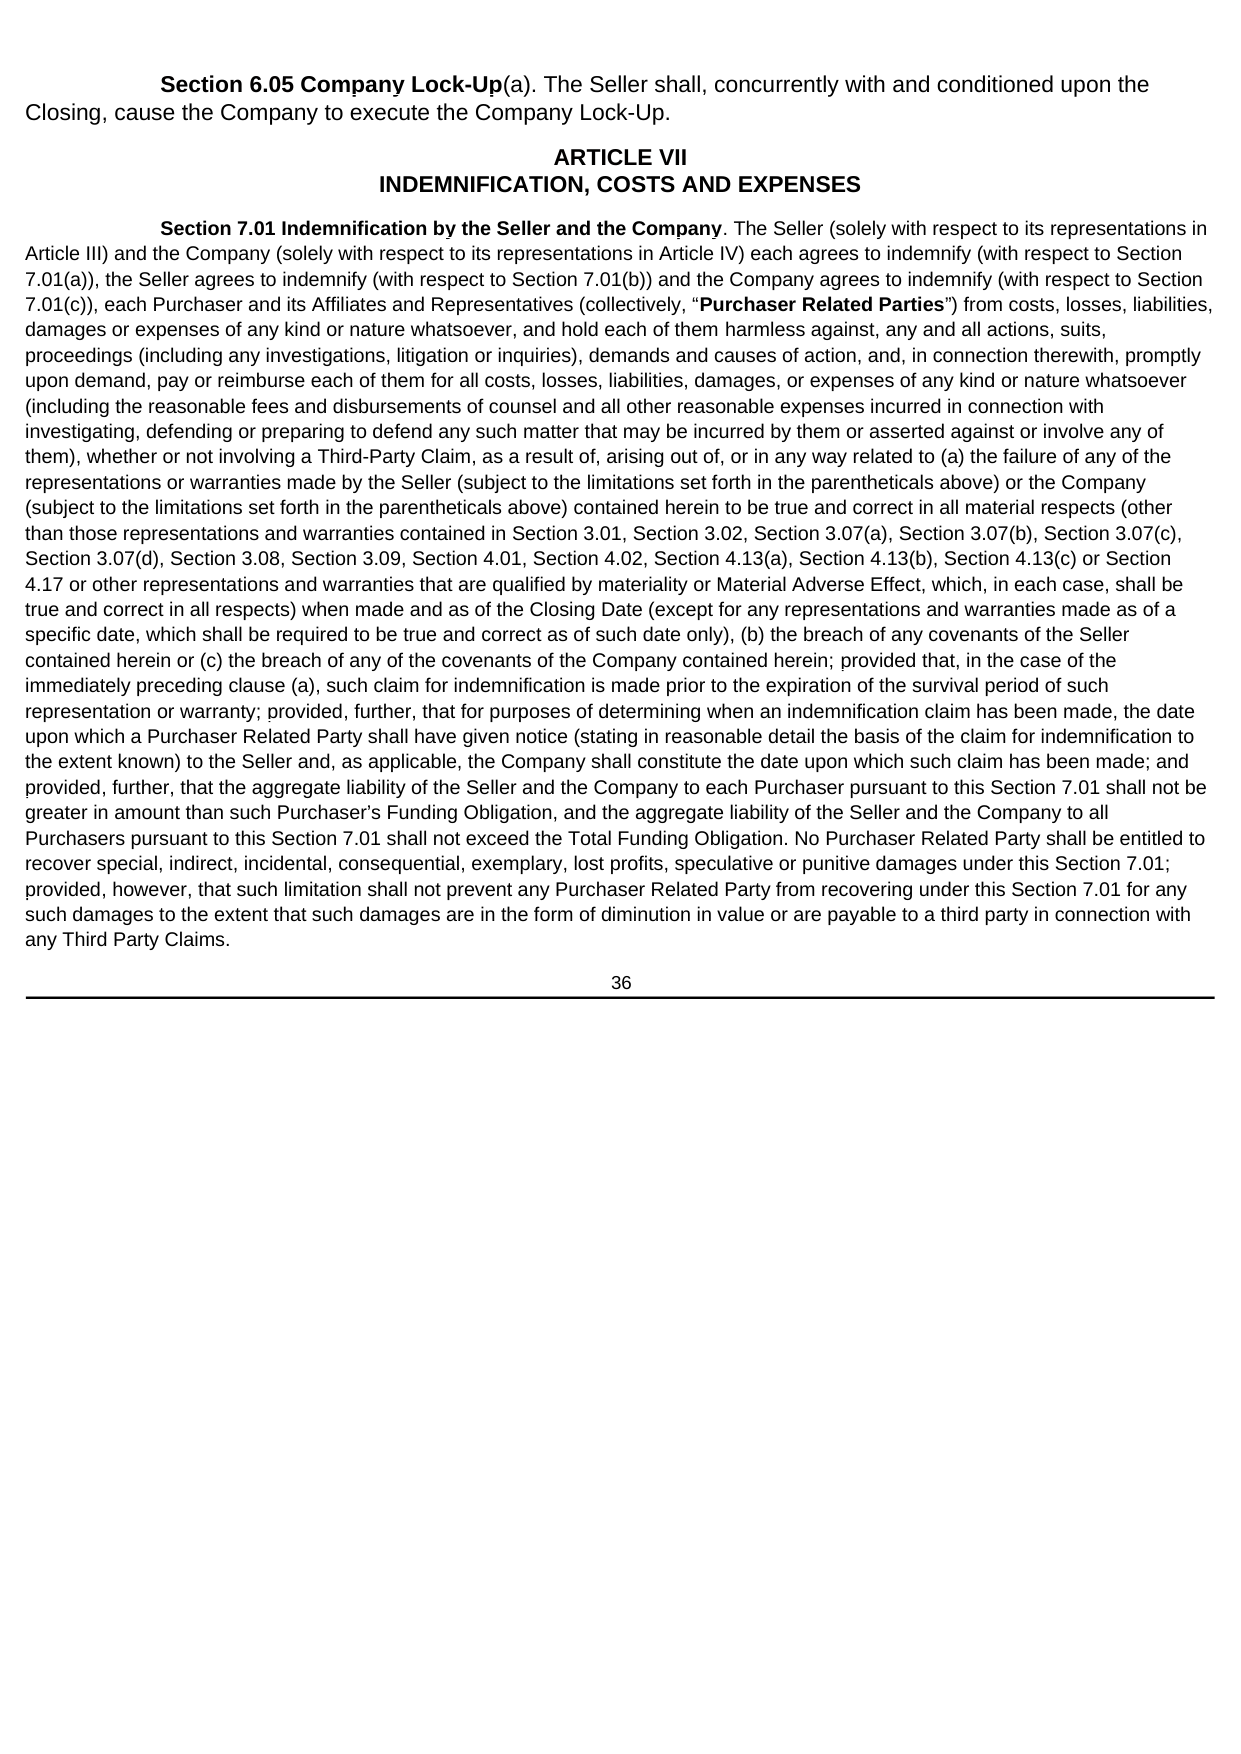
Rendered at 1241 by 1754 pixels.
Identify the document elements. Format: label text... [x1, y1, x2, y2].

text ARTICLE VII [25, 143, 1215, 170]
text Section 6.05 Company Lock-Up(a). The Seller shall, concurrently with and conditioned upon the Closing, cause the Company to execute the Company Lock-Up. [25, 71, 1207, 125]
text 36 [25, 972, 1217, 994]
text Section 7.01 Indemnification by the Seller and the Company. The Seller (solely with respect to its representations in Article III) and the Company (solely with respect to its representations in Article IV) each agrees to indemnify (with respect to Section 7.01(a)), the Seller agrees to indemnify (with respect to Section 7.01(b)) and the Company agrees to indemnify (with respect to Section 7.01(c)), each Purchaser and its Affiliates and Representatives (collectively, “Purchaser Related Parties”) from costs, losses, liabilities, damages or expenses of any kind or nature whatsoever, and hold each of them harmless against, any and all actions, suits, proceedings (including any investigations, litigation or inquiries), demands and causes of action, and, in connection therewith, promptly upon demand, pay or reimburse each of them for all costs, losses, liabilities, damages, or expenses of any kind or nature whatsoever (including the reasonable fees and disbursements of counsel and all other reasonable expenses incurred in connection with investigating, defending or preparing to defend any such matter that may be incurred by them or asserted against or involve any of them), whether or not involving a Third-Party Claim, as a result of, arising out of, or in any way related to (a) the failure of any of the representations or warranties made by the Seller (subject to the limitations set forth in the parentheticals above) or the Company (subject to the limitations set forth in the parentheticals above) contained herein to be true and correct in all material respects (other than those representations and warranties contained in Section 3.01, Section 3.02, Section 3.07(a), Section 3.07(b), Section 3.07(c), Section 3.07(d), Section 3.08, Section 3.09, Section 4.01, Section 4.02, Section 4.13(a), Section 4.13(b), Section 4.13(c) or Section 4.17 or other representations and warranties that are qualified by materiality or Material Adverse Effect, which, in each case, shall be true and correct in all respects) when made and as of the Closing Date (except for any representations and warranties made as of a specific date, which shall be required to be true and correct as of such date only), (b) the breach of any covenants of the Seller contained herein or (c) the breach of any of the covenants of the Company contained herein; provided that, in the case of the immediately preceding clause (a), such claim for indemnification is made prior to the expiration of the survival period of such representation or warranty; provided, further, that for purposes of determining when an indemnification claim has been made, the date upon which a Purchaser Related Party shall have given notice (stating in reasonable detail the basis of the claim for indemnification to the extent known) to the Seller and, as applicable, the Company shall constitute the date upon which such claim has been made; and provided, further, that the aggregate liability of the Seller and the Company to each Purchaser pursuant to this Section 7.01 shall not be greater in amount than such Purchaser’s Funding Obligation, and the aggregate liability of the Seller and the Company to all Purchasers pursuant to this Section 7.01 shall not exceed the Total Funding Obligation. No Purchaser Related Party shall be entitled to recover special, indirect, incidental, consequential, exemplary, lost profits, speculative or punitive damages under this Section 7.01; provided, however, that such limitation shall not prevent any Purchaser Related Party from recovering under this Section 7.01 for any such damages to the extent that such damages are in the form of diminution in value or are payable to a third party in connection with any Third Party Claims. [25, 217, 1215, 951]
text INDEMNIFICATION, COSTS AND EXPENSES [25, 171, 1215, 198]
